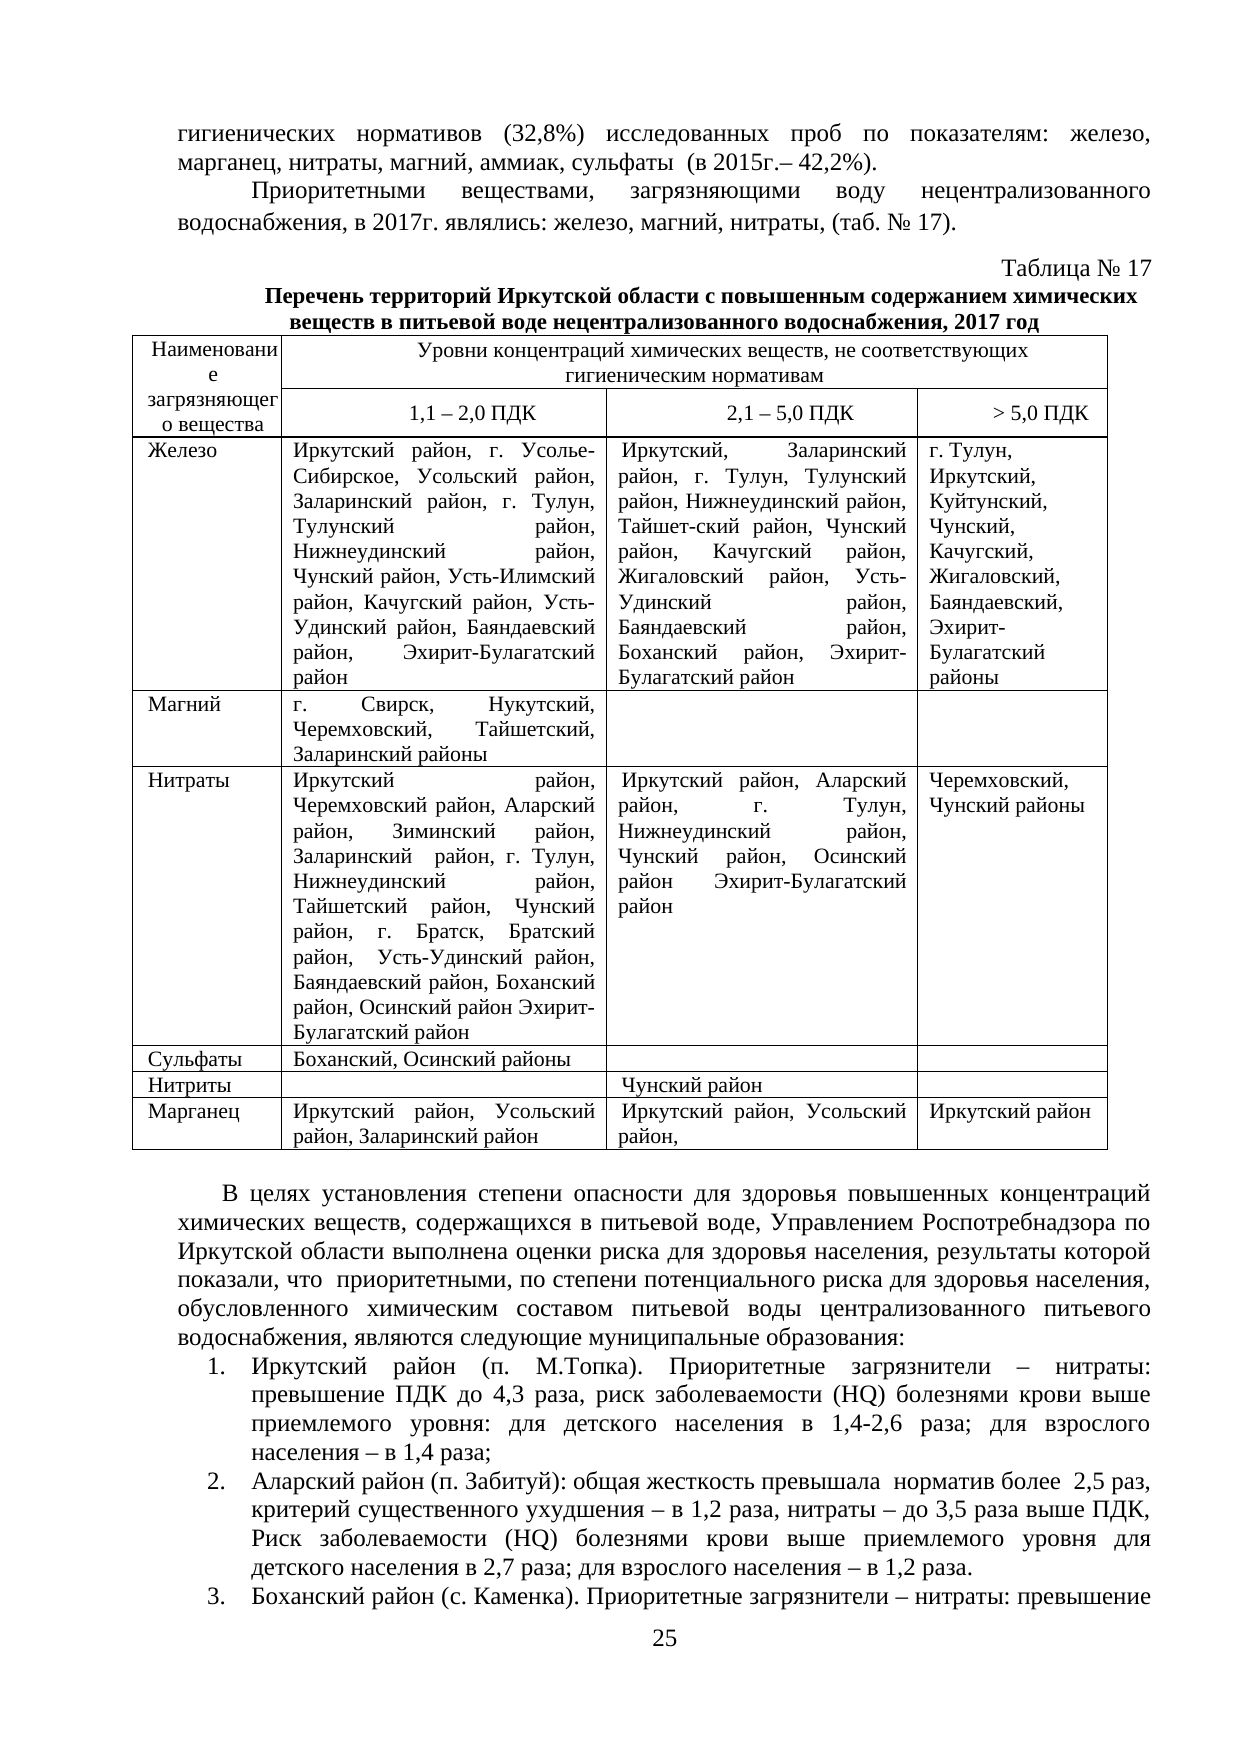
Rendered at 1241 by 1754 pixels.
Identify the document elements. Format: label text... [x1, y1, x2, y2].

table_cell Сульфаты [133, 1046, 281, 1071]
list Иркутский район (п. М.Топка). Приоритетные загрязнители – нитраты: превышение ПДК до 4,3 раза, риск заболеваемости (HQ) болезнями крови выше приемлемого уровня: для детского населения в 1,4-2,6 раза; для взрослого населения – в 1,4 раза; [207, 1351, 1152, 1466]
table_cell Железо [133, 438, 281, 689]
text Таблица № 17 [177, 253, 1152, 282]
table_header Уровни концентраций химических веществ, не соответствующих гигиеническим нормативам [282, 336, 1107, 388]
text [177, 118, 1152, 176]
table_cell Иркутский район, Усольский район, [607, 1098, 917, 1148]
table_cell Иркутский район, Усольский район, Заларинский район [282, 1098, 606, 1148]
text Перечень территорий Иркутской области с повышенным содержанием химических веществ в питьевой воде нецентрализованного водоснабжения, 2017 год [177, 282, 1152, 334]
list Аларский район (п. Забитуй): общая жесткость превышала норматив более 2,5 раз, критерий существенного ухудшения – в 1,2 раза, нитраты – до 3,5 раза выше ПДК, Риск заболеваемости (HQ) болезнями крови выше приемлемого уровня для детского населения в 2,7 раза; для взрослого населения – в 1,2 раза. [207, 1466, 1152, 1581]
table_cell г. Тулун, Иркутский, Куйтунский, Чунский, Качугский, Жигаловский, Баяндаевский, Эхирит-Булагатский районы [918, 438, 1107, 689]
table_cell Нитриты [133, 1072, 281, 1097]
table_cell Иркутский район [918, 1098, 1107, 1148]
text Приоритетными веществами, загрязняющими воду нецентрализованного водоснабжения, в 2017г. являлись: железо, магний, нитраты, (таб. № 17). [177, 176, 1152, 236]
table_cell Иркутский район, Аларский район, г. Тулун, Нижнеудинский район, Чунский район, Осинский район Эхирит-Булагатский район [607, 767, 917, 1044]
table_cell [918, 1072, 1107, 1097]
text В целях установления степени опасности для здоровья повышенных концентраций химических веществ, содержащихся в питьевой воде, Управлением Роспотребнадзора по Иркутской области выполнена оценки риска для здоровья населения, результаты которой показали, что приоритетными, по степени потенциального риска для здоровья населения, обусловленного химическим составом питьевой воды централизованного питьевого водоснабжения, являются следующие муниципальные образования: [177, 1178, 1152, 1351]
table_cell [918, 691, 1107, 766]
table_cell Иркутский, Заларинский район, г. Тулун, Тулунский район, Нижнеудинский район, Тайшет-ский район, Чунский район, Качугский район, Жигаловский район, Усть-Удинский район, Баяндаевский район, Боханский район, Эхирит-Булагатский район [607, 438, 917, 689]
table_cell Нитраты [133, 767, 281, 1044]
table_cell [282, 1072, 606, 1097]
table_cell [607, 691, 917, 766]
table_cell [918, 1046, 1107, 1071]
table_cell Иркутский район, г. Усолье-Сибирское, Усольский район, Заларинский район, г. Тулун, Тулунский район, Нижнеудинский район, Чунский район, Усть-Илимский район, Качугский район, Усть-Удинский район, Баяндаевский район, Эхирит-Булагатский район [282, 438, 606, 689]
table_cell г. Свирск, Нукутский, Черемховский, Тайшетский, Заларинский районы [282, 691, 606, 766]
table_cell [607, 1046, 917, 1071]
table_cell Марганец [133, 1098, 281, 1148]
table_cell Чунский район [607, 1072, 917, 1097]
table_cell 2,1 – 5,0 ПДК [607, 389, 917, 436]
table_cell Боханский, Осинский районы [282, 1046, 606, 1071]
table_cell Черемховский, Чунский районы [918, 767, 1107, 1044]
table_cell Иркутский район, Черемховский район, Аларский район, Зиминский район, Заларинский район, г. Тулун, Нижнеудинский район, Тайшетский район, Чунский район, г. Братск, Братский район, Усть-Удинский район, Баяндаевский район, Боханский район, Осинский район Эхирит-Булагатский район [282, 767, 606, 1044]
table_header Наименование загрязняющего вещества [133, 336, 281, 436]
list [207, 1581, 1152, 1609]
table_cell Магний [133, 691, 281, 766]
table_cell > 5,0 ПДК [918, 389, 1107, 436]
table_cell 1,1 – 2,0 ПДК [282, 389, 606, 436]
